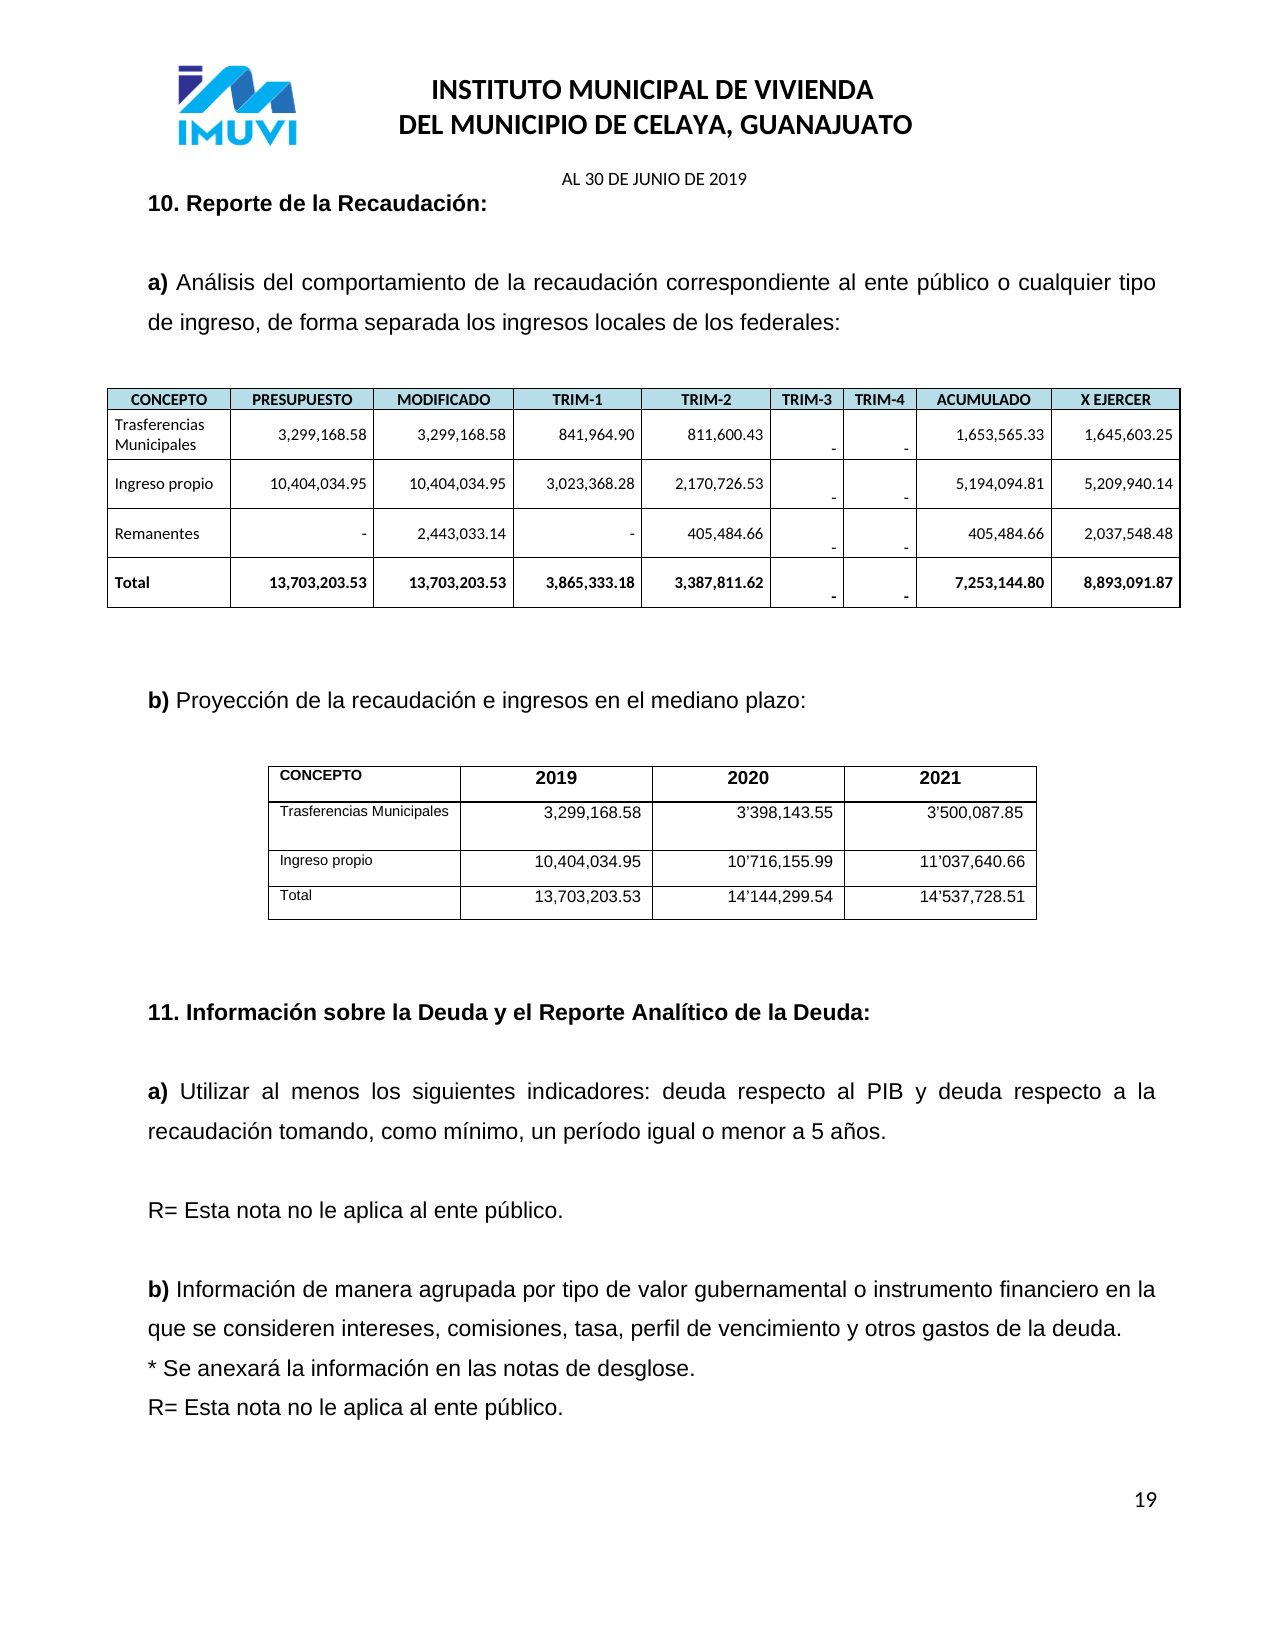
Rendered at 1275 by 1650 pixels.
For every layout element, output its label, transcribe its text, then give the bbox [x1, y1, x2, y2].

table_cell - [771, 509, 843, 557]
table_cell - [844, 410, 916, 458]
table_cell 5,209,940.14 [1052, 460, 1179, 508]
table_cell - [231, 509, 373, 557]
table_cell 841,964.90 [514, 410, 641, 458]
table_cell 811,600.43 [642, 410, 770, 458]
table_cell 3,299,168.58 [231, 410, 373, 458]
table_cell 10’716,155.99 [653, 851, 844, 886]
table_header 2021 [845, 767, 1036, 801]
table_header ACUMULADO [917, 389, 1051, 409]
table_cell 5,194,094.81 [917, 460, 1051, 508]
subtitle 11. Información sobre la Deuda y el Reporte Analítico de la Deuda: [148, 999, 1157, 1026]
table_header TRIM-2 [642, 389, 770, 409]
table_header MODIFICADO [374, 389, 513, 409]
table_cell 405,484.66 [917, 509, 1051, 557]
text a) Análisis del comportamiento de la recaudación correspondiente al ente público o cualquier tipo de ingreso, de forma separada los ingresos locales de los federales: [148, 269, 1157, 335]
table_cell 3,299,168.58 [374, 410, 513, 458]
table_cell 3’500,087.85 [845, 803, 1036, 850]
table_cell 1,653,565.33 [917, 410, 1051, 458]
table_cell 13,703,203.53 [374, 558, 513, 607]
table_header TRIM-3 [771, 389, 843, 409]
table_cell 2,170,726.53 [642, 460, 770, 508]
table_header X EJERCER [1052, 389, 1179, 409]
table_cell 13,703,203.53 [231, 558, 373, 607]
table_cell Remanentes [108, 509, 230, 557]
table_cell Total [108, 558, 230, 607]
text b) Información de manera agrupada por tipo de valor gubernamental o instrumento financiero en la que se consideren intereses, comisiones, tasa, perfil de vencimiento y otros gastos de la deuda. [148, 1276, 1157, 1341]
table_cell 13,703,203.53 [461, 887, 652, 919]
text a) Utilizar al menos los siguientes indicadores: deuda respecto al PIB y deuda respecto a la recaudación tomando, como mínimo, un período igual o menor a 5 años. [148, 1078, 1157, 1144]
table_cell - [514, 509, 641, 557]
table_cell 10,404,034.95 [461, 851, 652, 886]
table_cell 3,865,333.18 [514, 558, 641, 607]
table_cell 14’537,728.51 [845, 887, 1036, 919]
table_cell 10,404,034.95 [374, 460, 513, 508]
table_cell - [844, 509, 916, 557]
text R= Esta nota no le aplica al ente público. [148, 1197, 1157, 1223]
table_cell Ingreso propio [108, 460, 230, 508]
table_cell 2,443,033.14 [374, 509, 513, 557]
table_cell 1,645,603.25 [1052, 410, 1179, 458]
table_cell 10,404,034.95 [231, 460, 373, 508]
table_cell 2,037,548.48 [1052, 509, 1179, 557]
table_cell Trasferencias Municipales [108, 410, 230, 458]
table_cell Total [269, 887, 460, 919]
table_cell - [771, 410, 843, 458]
table_cell - [844, 460, 916, 508]
table_cell 3’398,143.55 [653, 803, 844, 850]
table_header TRIM-4 [844, 389, 916, 409]
table_cell 14’144,299.54 [653, 887, 844, 919]
table_header CONCEPTO [108, 389, 230, 409]
table_cell 8,893,091.87 [1052, 558, 1179, 607]
text R= Esta nota no le aplica al ente público. [148, 1394, 1157, 1420]
table_header 2020 [653, 767, 844, 801]
table_cell 3,023,368.28 [514, 460, 641, 508]
table_cell Ingreso propio [269, 851, 460, 886]
text * Se anexará la información en las notas de desglose. [148, 1354, 1157, 1381]
table_cell Trasferencias Municipales [269, 803, 460, 850]
table_cell - [771, 558, 843, 607]
table_cell 3,299,168.58 [461, 803, 652, 850]
table_header CONCEPTO [269, 767, 460, 801]
table_cell 11’037,640.66 [845, 851, 1036, 886]
table_cell - [771, 460, 843, 508]
table_header 2019 [461, 767, 652, 801]
table_cell - [844, 558, 916, 607]
text b) Proyección de la recaudación e ingresos en el mediano plazo: [148, 687, 1157, 713]
table_cell 3,387,811.62 [642, 558, 770, 607]
table_header PRESUPUESTO [231, 389, 373, 409]
table_header TRIM-1 [514, 389, 641, 409]
table_cell 7,253,144.80 [917, 558, 1051, 607]
table_cell 405,484.66 [642, 509, 770, 557]
subtitle 10. Reporte de la Recaudación: [148, 190, 1157, 217]
